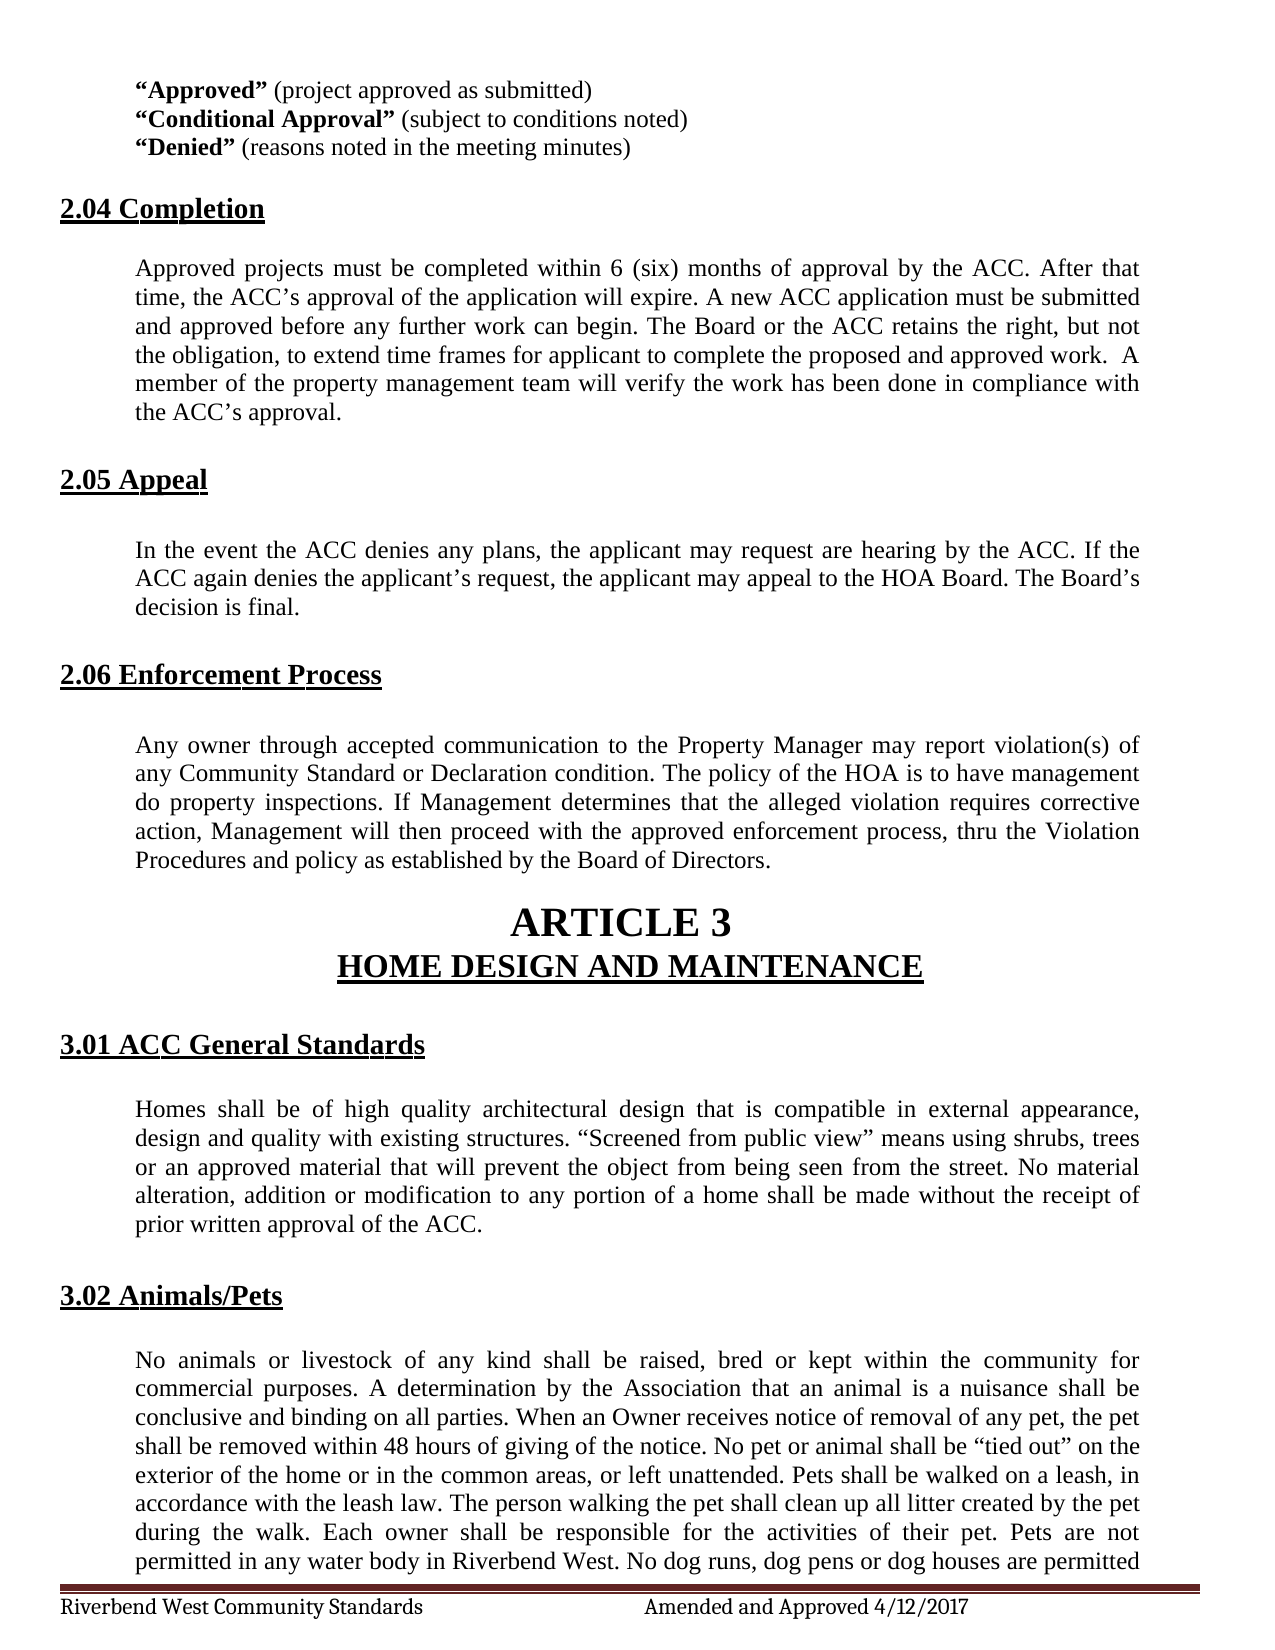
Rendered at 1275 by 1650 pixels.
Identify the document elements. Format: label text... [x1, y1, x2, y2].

subtitle 3.01 ACC General Standards [60, 1026, 1200, 1061]
text “Approved” (project approved as submitted) [135, 75, 1140, 104]
text Homes shall be of high quality architectural design that is compatible in external appearance, design and quality with existing structures. “Screened from public view” means using shrubs, trees or an approved material that will prevent the object from being seen from the street. No material alteration, addition or modification to any portion of a home shall be made without the receipt of prior written approval of the ACC. [135, 1094, 1140, 1238]
text “Denied” (reasons noted in the meeting minutes) [135, 132, 1140, 161]
text In the event the ACC denies any plans, the applicant may request are hearing by the ACC. If the ACC again denies the applicant’s request, the applicant may appeal to the HOA Board. The Board’s decision is final. [135, 535, 1140, 621]
subtitle HOME DESIGN AND MAINTENANCE [60, 946, 1200, 985]
subtitle 2.06 Enforcement Process [60, 656, 1200, 691]
subtitle 2.05 Appeal [60, 461, 1200, 496]
text “Conditional Approval” (subject to conditions noted) [135, 104, 1140, 132]
text ARTICLE 3 [435, 898, 1140, 946]
subtitle 3.02 Animals/Pets [60, 1276, 1200, 1311]
text Any owner through accepted communication to the Property Manager may report violation(s) of any Community Standard or Declaration condition. The policy of the HOA is to have management do property inspections. If Management determines that the alleged violation requires corrective action, Management will then proceed with the approved enforcement process, thru the Violation Procedures and policy as established by the Board of Directors. [135, 730, 1140, 873]
subtitle 2.04 Completion [60, 190, 1200, 225]
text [135, 1345, 1140, 1575]
text Approved projects must be completed within 6 (six) months of approval by the ACC. After that time, the ACC’s approval of the application will expire. A new ACC application must be submitted and approved before any further work can begin. The Board or the ACC retains the right, but not the obligation, to extend time frames for applicant to complete the proposed and approved work. A member of the property management team will verify the work has been done in compliance with the ACC’s approval. [135, 253, 1140, 426]
